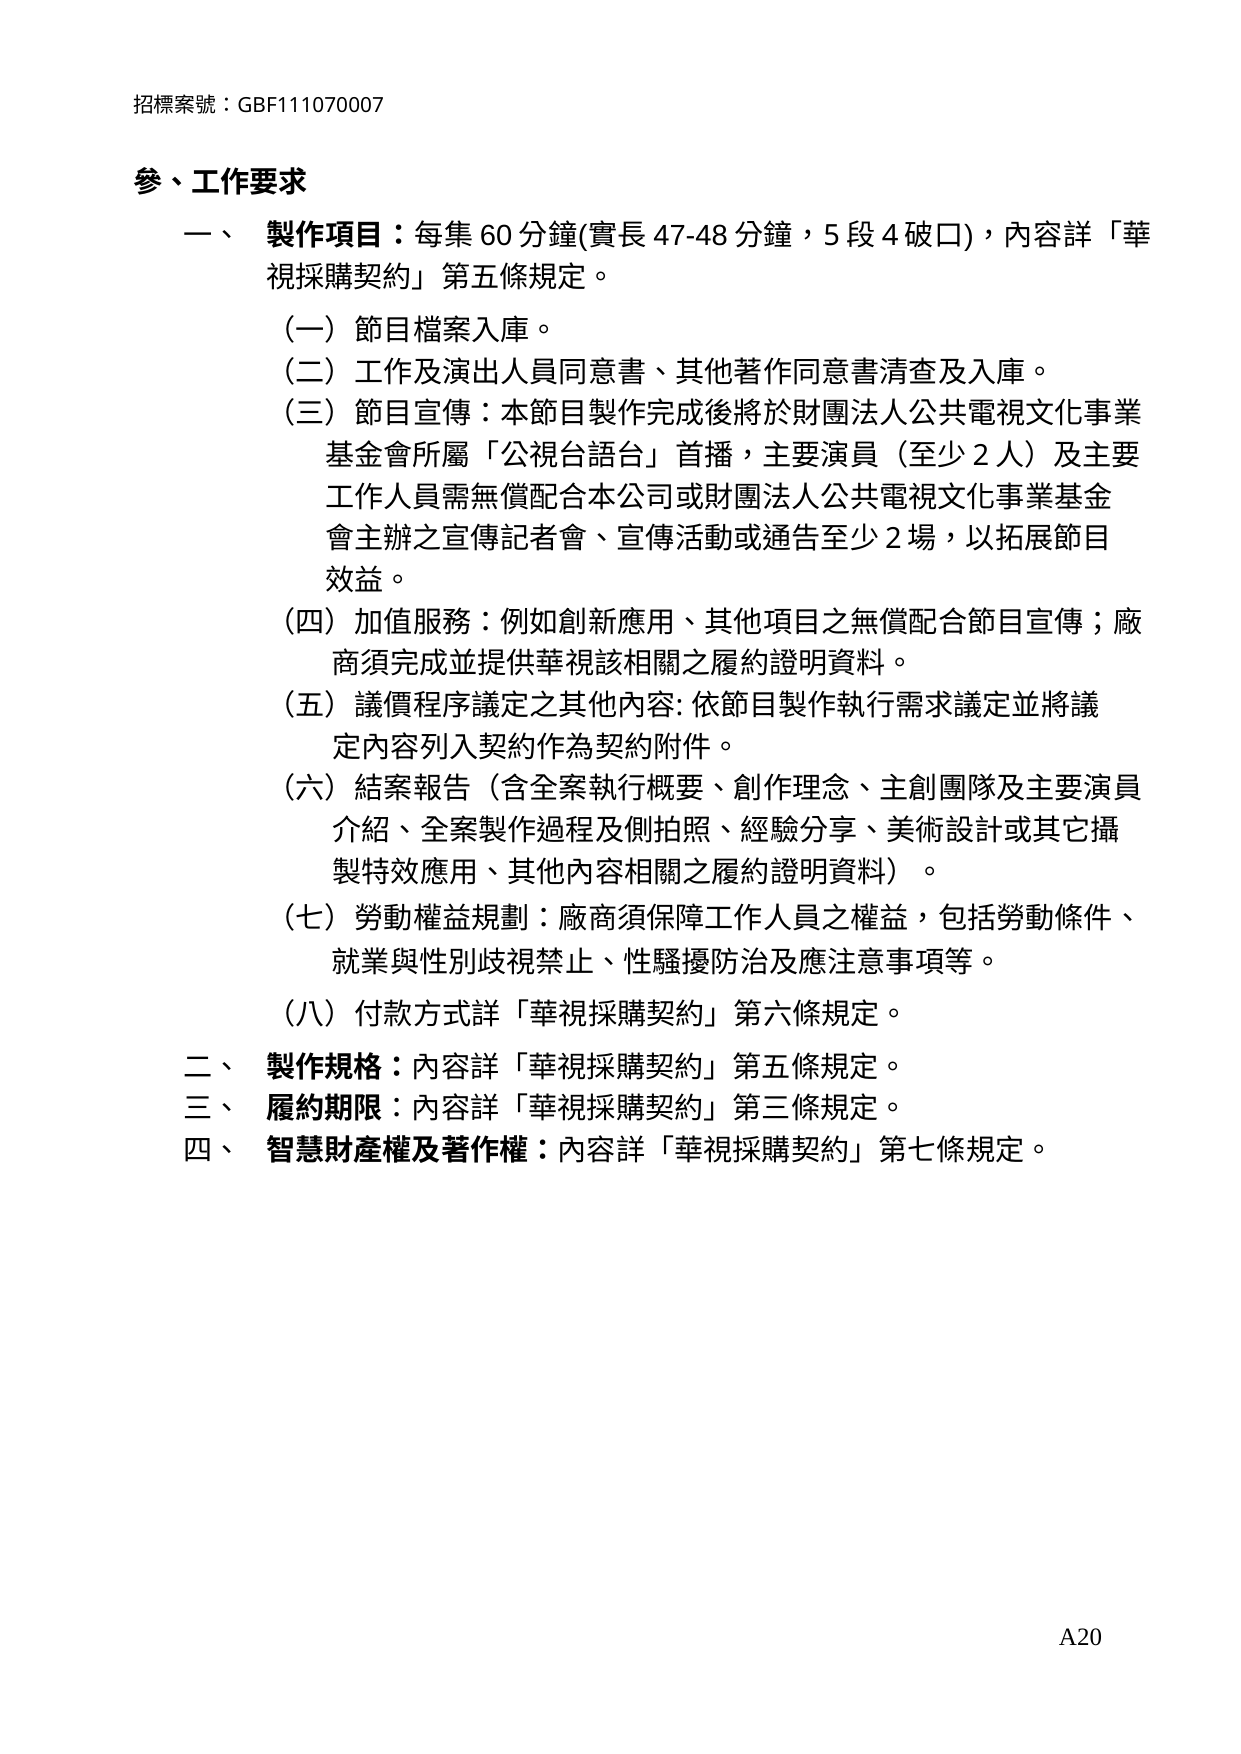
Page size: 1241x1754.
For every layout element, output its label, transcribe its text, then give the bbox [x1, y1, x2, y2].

text 參、工作要求 [133, 159, 1152, 201]
text 會主辦之宣傳記者會、宣傳活動或通告至少2場，以拓展節目 [309, 515, 1152, 557]
text 工作人員需無償配合本公司或財團法人公共電視文化事業基金 [309, 474, 1152, 515]
text 定內容列入契約作為契約附件。 [309, 724, 1152, 765]
list 智慧財產權及著作權：內容詳「華視採購契約」第七條規定。 [183, 1127, 1152, 1169]
text 介紹、全案製作過程及側拍照、經驗分享、美術設計或其它攝 [309, 807, 1152, 849]
list 節目宣傳：本節目製作完成後將於財團法人公共電視文化事業 [266, 390, 1152, 432]
text 商須完成並提供華視該相關之履約證明資料。 [309, 640, 1152, 682]
text 製特效應用、其他內容相關之履約證明資料）。 [309, 849, 1152, 890]
text 效益。 [309, 557, 1152, 599]
list 工作及演出人員同意書、其他著作同意書清查及入庫。 [266, 349, 1152, 390]
list 結案報告（含全案執行概要、創作理念、主創團隊及主要演員 [266, 765, 1152, 807]
list 議價程序議定之其他內容: 依節目製作執行需求議定並將議 [266, 682, 1152, 724]
list 付款方式詳「華視採購契約」第六條規定。 [266, 991, 1152, 1032]
list 履約期限：內容詳「華視採購契約」第三條規定。 [183, 1085, 1152, 1127]
text 基金會所屬「公視台語台」首播，主要演員（至少2人）及主要 [309, 432, 1152, 474]
list 製作規格：內容詳「華視採購契約」第五條規定。 [183, 1044, 1152, 1085]
text 就業與性別歧視禁止、性騷擾防治及應注意事項等。 [309, 946, 1152, 979]
list 加值服務：例如創新應用、其他項目之無償配合節目宣傳；廠 [266, 599, 1152, 640]
list 勞動權益規劃：廠商須保障工作人員之權益，包括勞動條件、 [266, 902, 1152, 935]
list 製作項目：每集60分鐘(實長47-48分鐘，5段4破口)，內容詳「華視採購契約」第五條規定。 [183, 212, 1152, 296]
list 節目檔案入庫。 [266, 307, 1152, 349]
